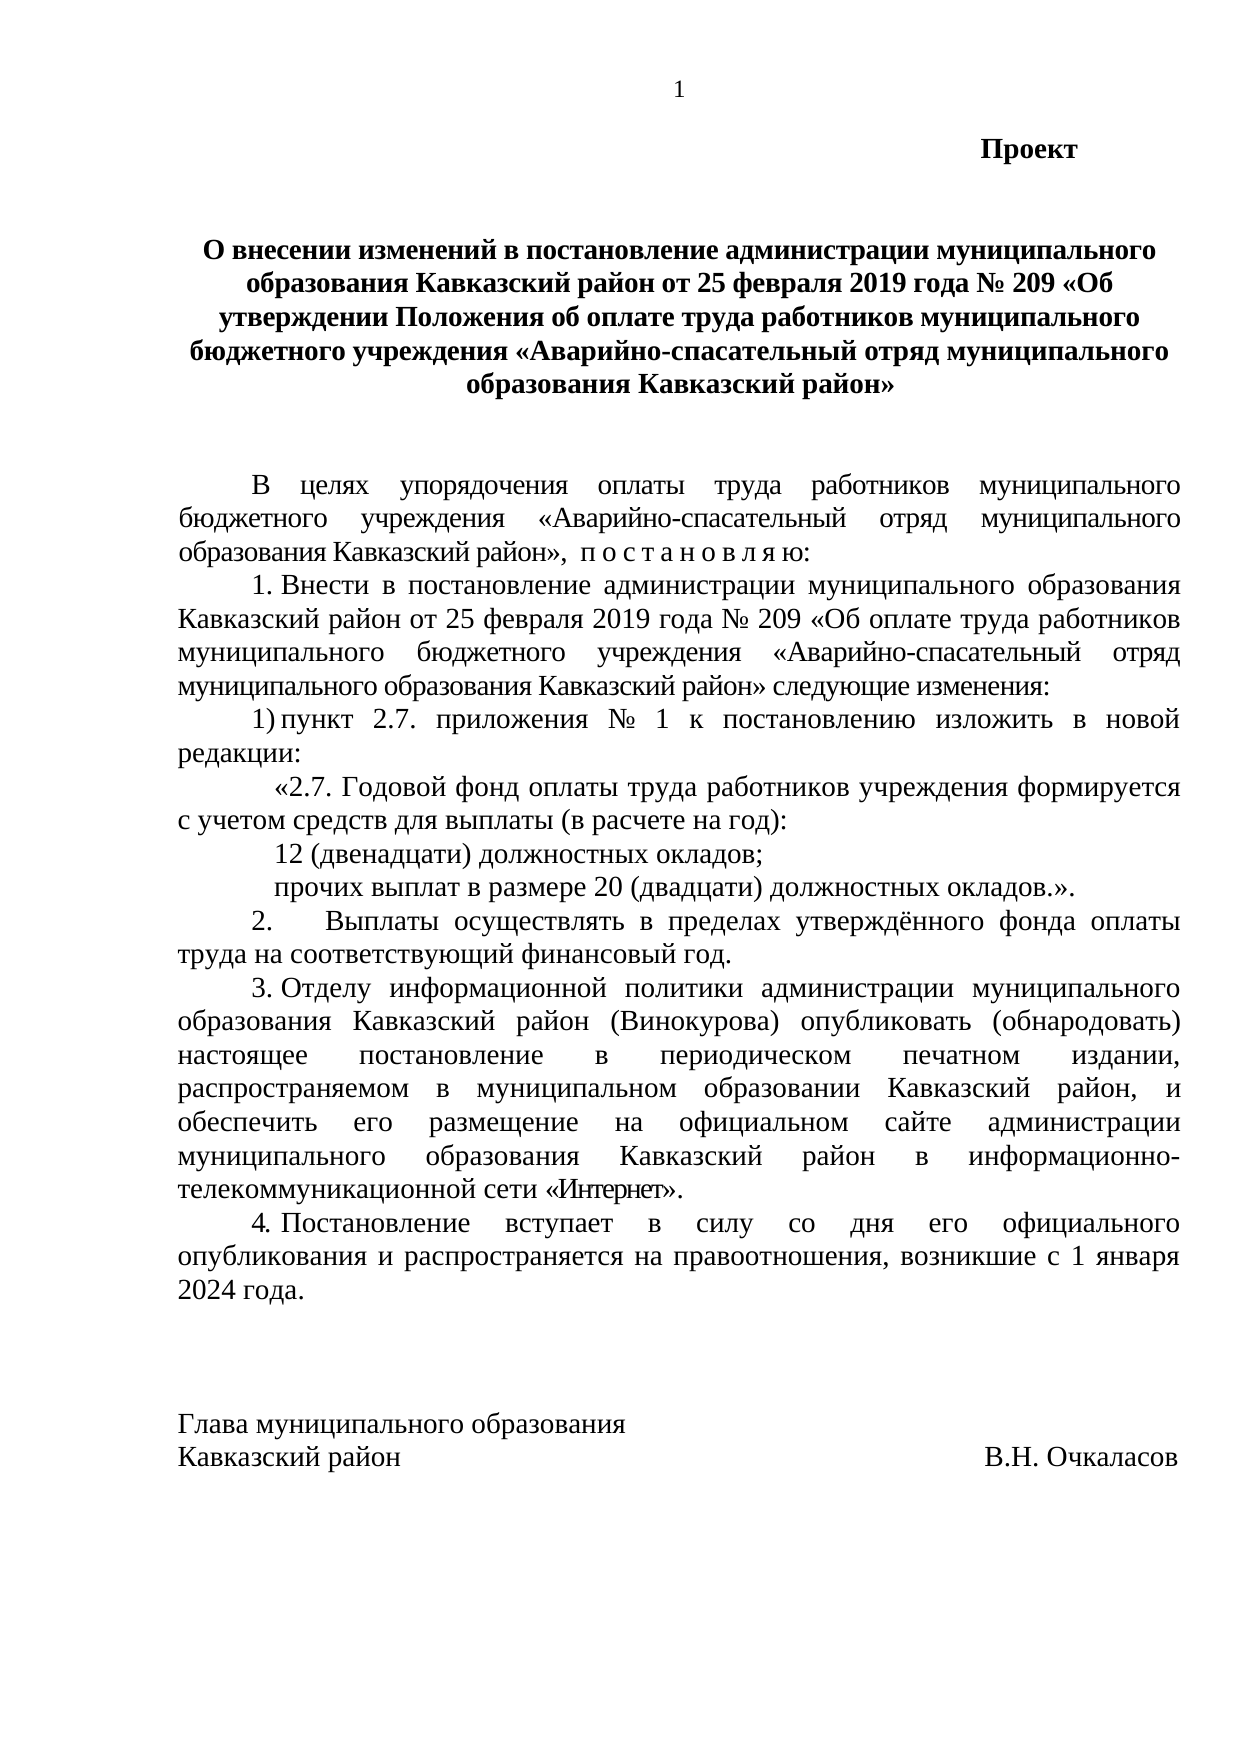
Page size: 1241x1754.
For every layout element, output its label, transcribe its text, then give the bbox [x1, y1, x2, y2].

list «2.7. Годовой фонд оплаты труда работников учреждения формируется с учетом средств для выплаты (в расчете на год): [177, 769, 1181, 836]
list Постановление вступает в силу со дня его официального опубликования и распространяется на правоотношения, возникшие с 1 января 2024 года. [177, 1205, 1181, 1305]
list Отделу информационной политики администрации муниципального образования Кавказский район (Винокурова) опубликовать (обнародовать) настоящее постановление в периодическом печатном издании, распространяемом в муниципальном образовании Кавказский район, и обеспечить его размещение на официальном сайте администрации муниципального образования Кавказский район в информационно-телекоммуникационной сети «Интернет». [177, 970, 1181, 1205]
list Кавказский район В.Н. Очкаласов [177, 1439, 1181, 1473]
text Проект [177, 131, 1181, 165]
list Глава муниципального образования [177, 1406, 1181, 1439]
list прочих выплат в размере 20 (двадцати) должностных окладов.». [274, 869, 1181, 903]
list Внести в постановление администрации муниципального образования Кавказский район от 25 февраля 2019 года № 209 «Об оплате труда работников муниципального бюджетного учреждения «Аварийно-спасательный отряд муниципального образования Кавказский район» следующие изменения: [177, 567, 1181, 702]
list 12 (двенадцати) должностных окладов; [274, 836, 1181, 869]
text В целях упорядочения оплаты труда работников муниципального бюджетного учреждения «Аварийно-спасательный отряд муниципального образования Кавказский район», п о с т а н о в л я ю: [178, 467, 1181, 567]
text образования Кавказский район» [179, 366, 1181, 400]
list пункт 2.7. приложения № 1 к постановлению изложить в новой редакции: [177, 702, 1181, 769]
text О внесении изменений в постановление администрации муниципального [177, 232, 1181, 266]
list Выплаты осуществлять в пределах утверждённого фонда оплаты труда на соответствующий финансовый год. [177, 903, 1181, 970]
text образования Кавказский район от 25 февраля 2019 года № 209 «Об утверждении Положения об оплате труда работников муниципального бюджетного учреждения «Аварийно-спасательный отряд муниципального [177, 266, 1181, 366]
